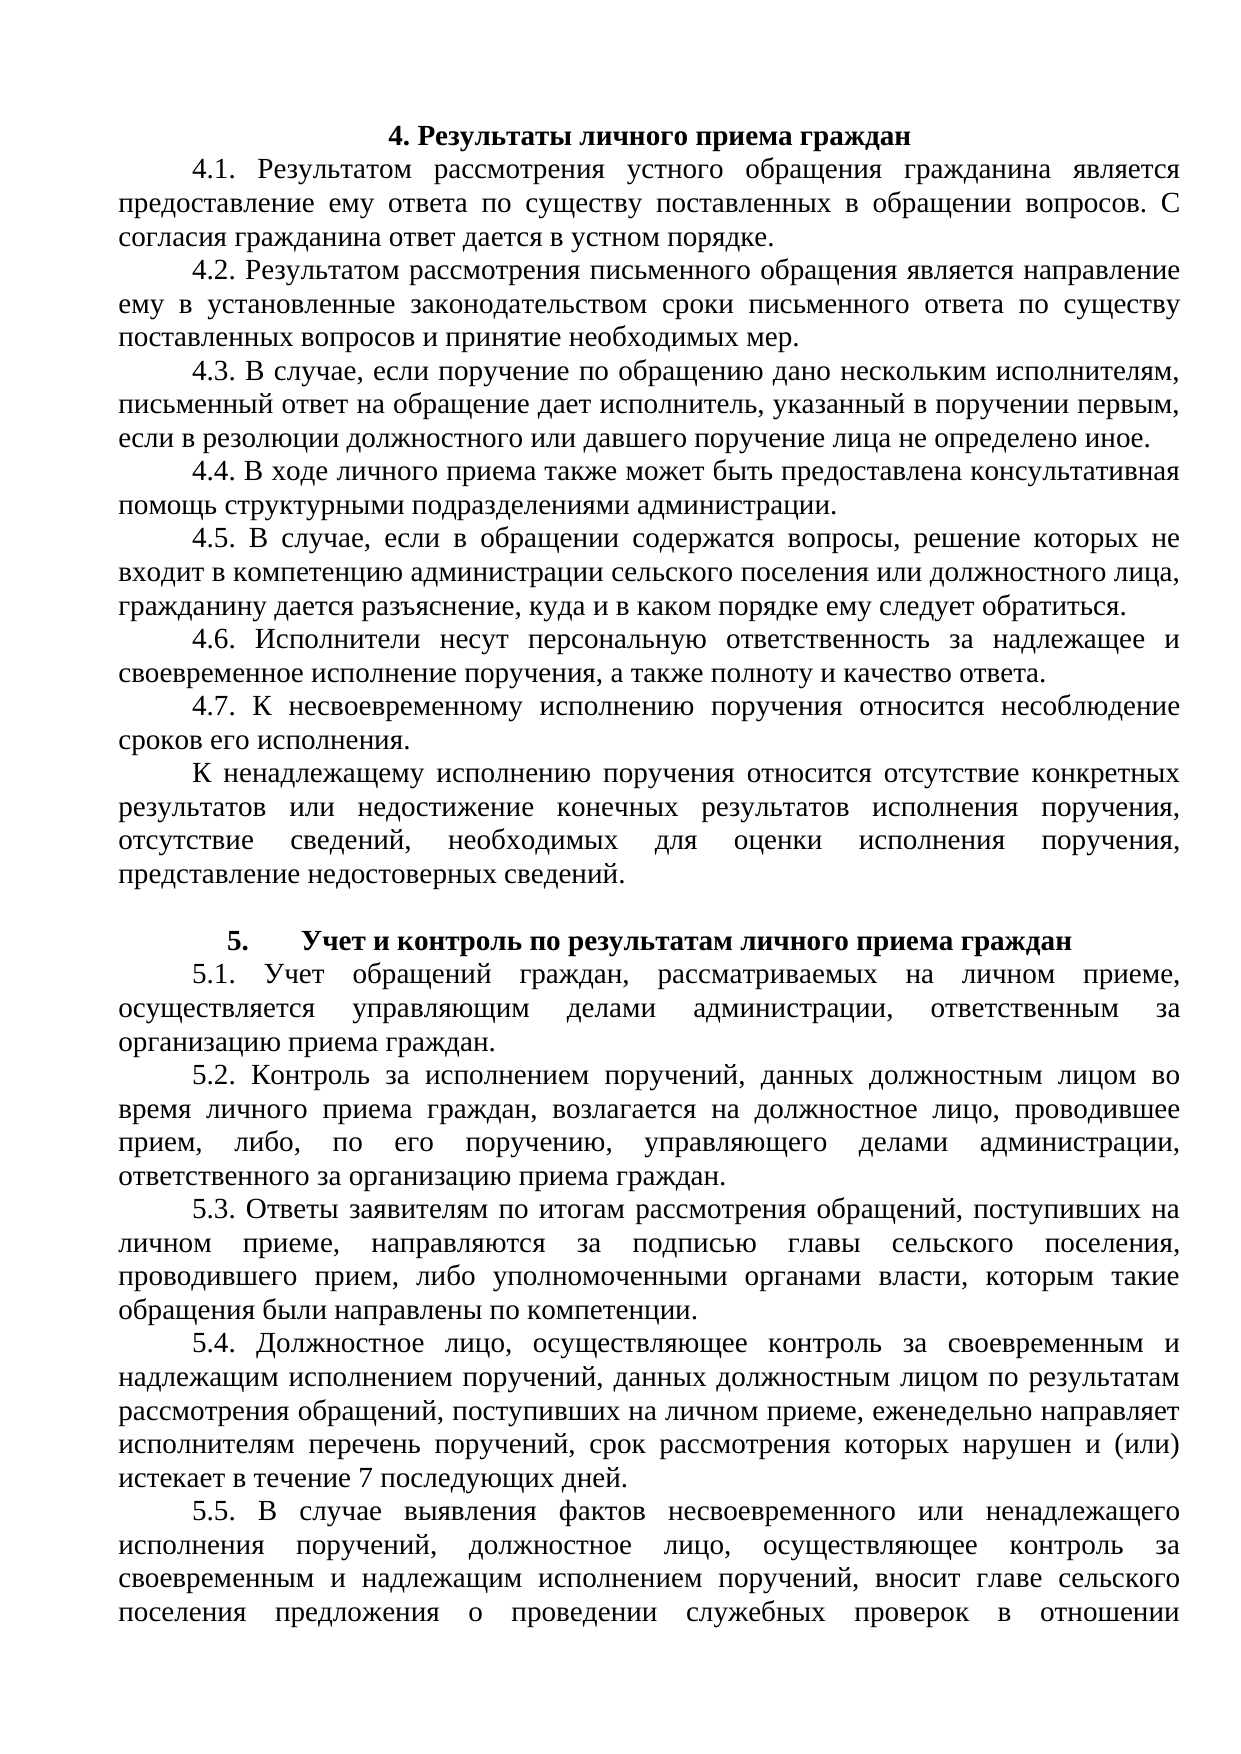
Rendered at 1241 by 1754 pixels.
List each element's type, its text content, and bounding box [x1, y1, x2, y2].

text 4.3. В случае, если поручение по обращению дано нескольким исполнителям, письменный ответ на обращение дает исполнитель, указанный в поручении первым, если в резолюции должностного или давшего поручение лица не определено иное. [118, 353, 1181, 453]
text 4.1. Результатом рассмотрения устного обращения гражданина является предоставление ему ответа по существу поставленных в обращении вопросов. С согласия гражданина ответ дается в устном порядке. [118, 152, 1181, 252]
text 5.3. Ответы заявителям по итогам рассмотрения обращений, поступивших на личном приеме, направляются за подписью главы сельского поселения, проводившего прием, либо уполномоченными органами власти, которым такие обращения были направлены по компетенции. [118, 1191, 1181, 1326]
text 4.6. Исполнители несут персональную ответственность за надлежащее и своевременное исполнение поручения, а также полноту и качество ответа. [118, 621, 1181, 688]
text К ненадлежащему исполнению поручения относится отсутствие конкретных результатов или недостижение конечных результатов исполнения поручения, отсутствие сведений, необходимых для оценки исполнения поручения, представление недостоверных сведений. [118, 755, 1181, 889]
text 4.4. В ходе личного приема также может быть предоставлена консультативная помощь структурными подразделениями администрации. [118, 453, 1181, 521]
text 4. Результаты личного приема граждан [118, 118, 1181, 152]
text 4.5. В случае, если в обращении содержатся вопросы, решение которых не входит в компетенцию администрации сельского поселения или должностного лица, гражданину дается разъяснение, куда и в каком порядке ему следует обратиться. [118, 521, 1181, 621]
text 5.2. Контроль за исполнением поручений, данных должностным лицом во время личного приема граждан, возлагается на должностное лицо, проводившее прием, либо, по его поручению, управляющего делами администрации, ответственного за организацию приема граждан. [118, 1057, 1181, 1191]
text 5.1. Учет обращений граждан, рассматриваемых на личном приеме, осуществляется управляющим делами администрации, ответственным за организацию приема граждан. [118, 957, 1181, 1057]
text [118, 1493, 1181, 1627]
text 5. Учет и контроль по результатам личного приема граждан [118, 923, 1181, 957]
text 4.2. Результатом рассмотрения письменного обращения является направление ему в установленные законодательством сроки письменного ответа по существу поставленных вопросов и принятие необходимых мер. [118, 252, 1181, 353]
text 4.7. К несвоевременному исполнению поручения относится несоблюдение сроков его исполнения. [118, 688, 1181, 755]
text 5.4. Должностное лицо, осуществляющее контроль за своевременным и надлежащим исполнением поручений, данных должностным лицом по результатам рассмотрения обращений, поступивших на личном приеме, еженедельно направляет исполнителям перечень поручений, срок рассмотрения которых нарушен и (или) истекает в течение 7 последующих дней. [118, 1326, 1181, 1493]
